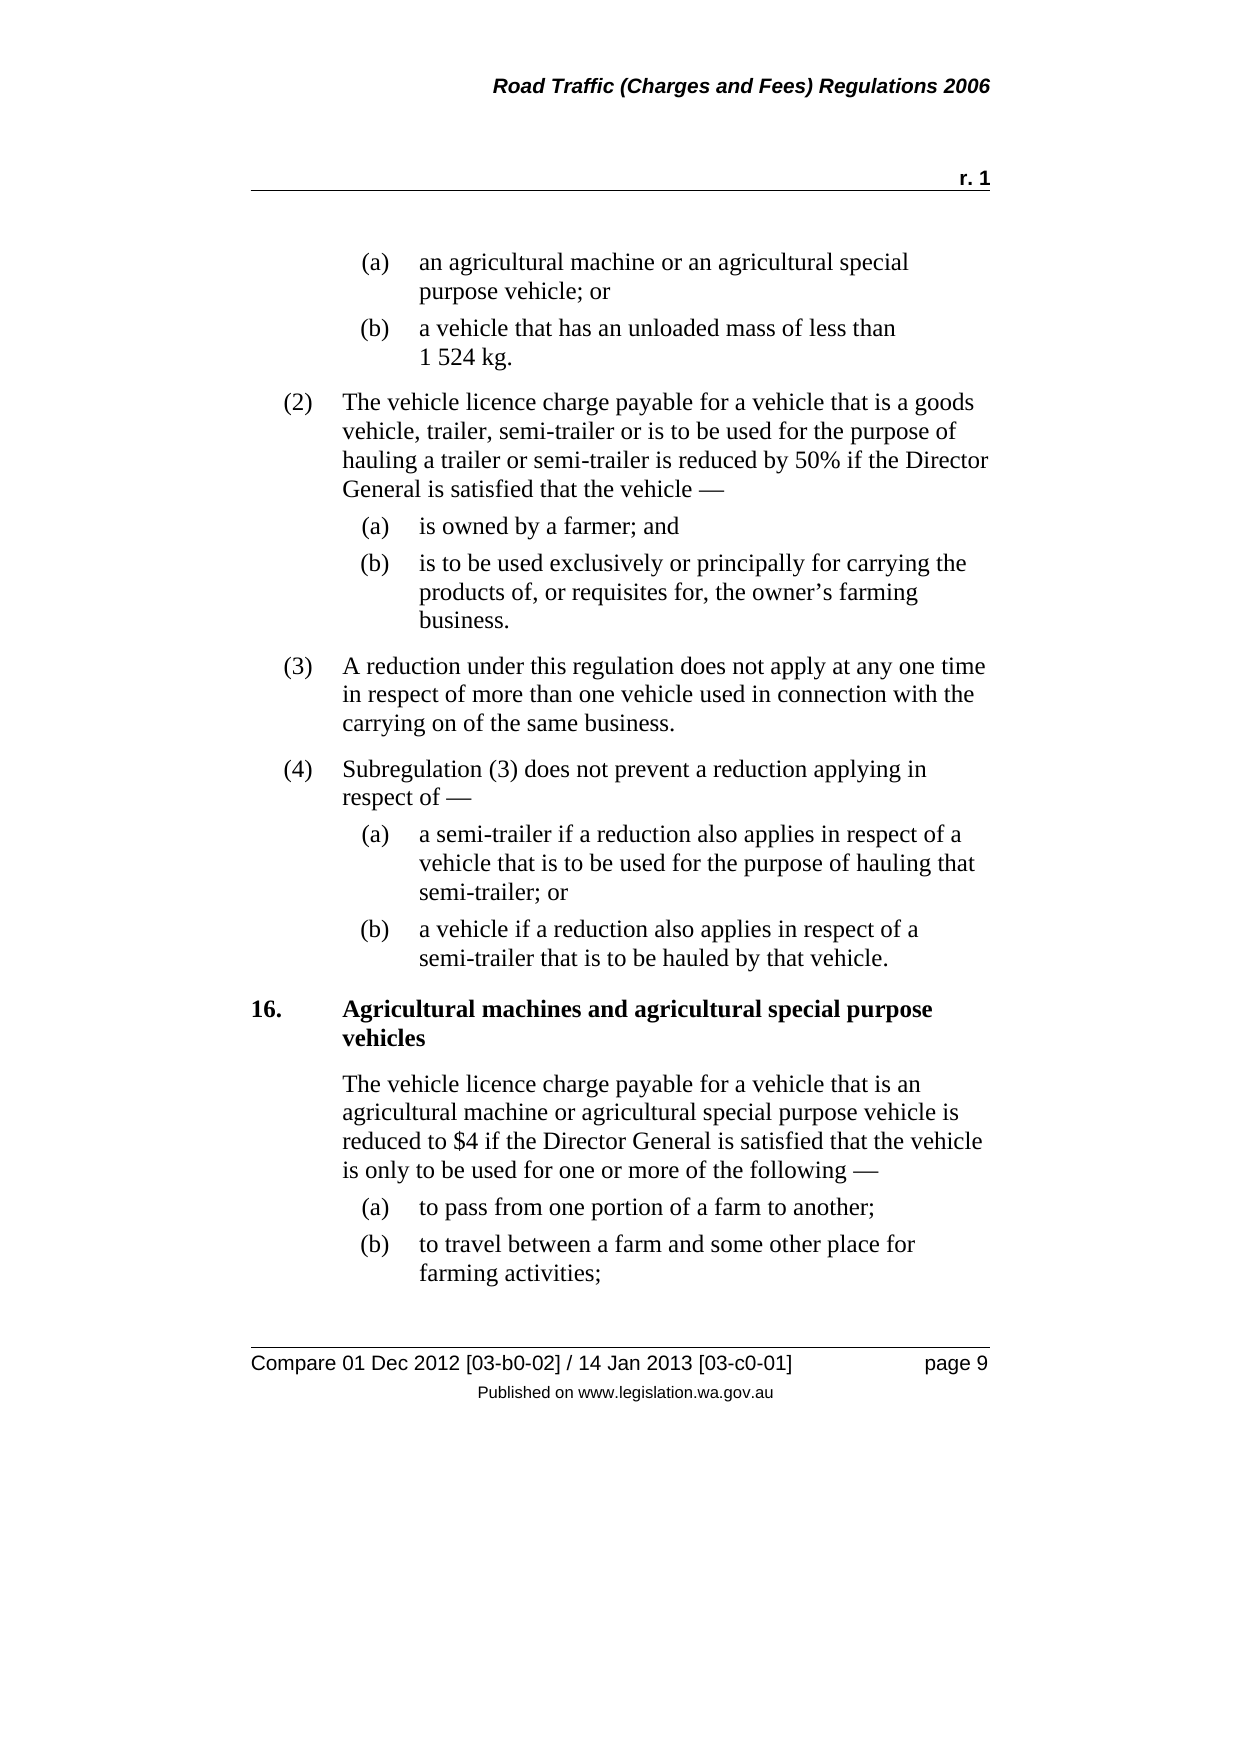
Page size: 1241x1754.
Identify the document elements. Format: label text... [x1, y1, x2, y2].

text (a) to pass from one portion of a farm to another; [251, 1192, 990, 1221]
text (b) to travel between a farm and some other place for farming activities; [251, 1229, 990, 1287]
text (4) Subregulation (3) does not prevent a reduction applying in respect of — [251, 754, 990, 811]
text (a) a semi-trailer if a reduction also applies in respect of a vehicle that is to be used for the purpose of hauling that semi-trailer; or [251, 819, 990, 906]
text (2) The vehicle licence charge payable for a vehicle that is a goods vehicle, trailer, semi-trailer or is to be used for the purpose of hauling a trailer or semi-trailer is reduced by 50% if the Director General is satisfied that the vehicle — [251, 387, 990, 502]
text (3) A reduction under this regulation does not apply at any one time in respect of more than one vehicle used in connection with the carrying on of the same business. [251, 651, 990, 737]
text (a) is owned by a farmer; and [251, 511, 990, 539]
text (b) is to be used exclusively or principally for carrying the products of, or requisites for, the owner’s farming business. [251, 548, 990, 634]
text (b) a vehicle that has an unloaded mass of less than 1 524 kg. [251, 313, 990, 371]
subtitle 16. Agricultural machines and agricultural special purpose vehicles [251, 994, 990, 1052]
text (b) a vehicle if a reduction also applies in respect of a semi-trailer that is to be hauled by that vehicle. [251, 914, 990, 972]
text The vehicle licence charge payable for a vehicle that is an agricultural machine or agricultural special purpose vehicle is reduced to $4 if the Director General is satisfied that the vehicle is only to be used for one or more of the following — [251, 1069, 990, 1184]
text (a) an agricultural machine or an agricultural special purpose vehicle; or [251, 247, 990, 305]
